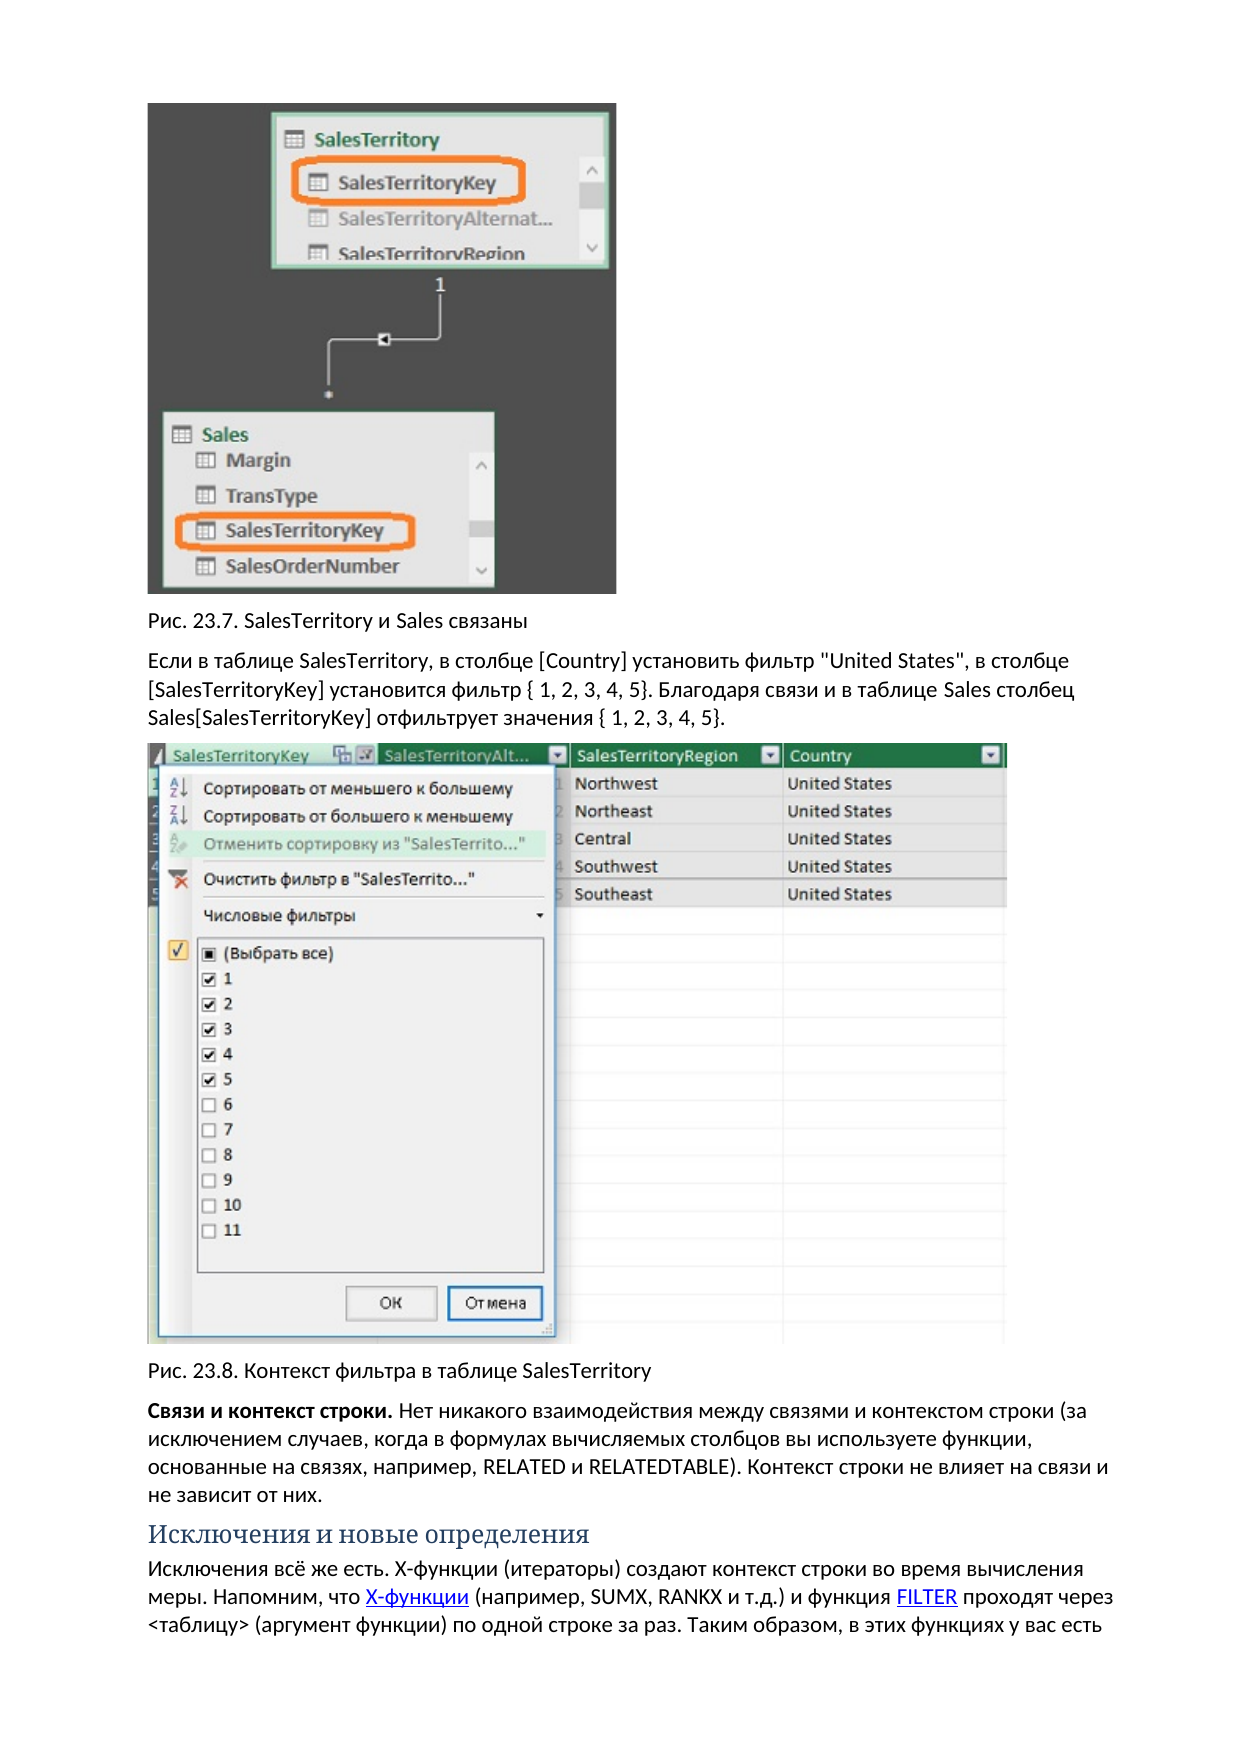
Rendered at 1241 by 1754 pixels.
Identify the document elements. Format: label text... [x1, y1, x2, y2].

text Если в таблице SalesTerritory, в столбце [Country] установить фильтр "United States", в столбце [SalesTerritoryKey] установится фильтр { 1, 2, 3, 4, 5}. Благодаря связи и в таблице Sales столбец Sales[SalesTerritoryKey] отфильтрует значения { 1, 2, 3, 4, 5}. [148, 647, 1122, 731]
text Связи и контекст строки. Нет никакого взаимодействия между связями и контекстом строки (за исключением случаев, когда в формулах вычисляемых столбцов вы используете функции, основанные на связях, например, RELATED и RELATEDTABLE). Контекст строки не влияет на связи и не зависит от них. [148, 1396, 1122, 1508]
picture [147, 103, 617, 594]
text Рис. 23.7. SalesTerritory и Sales связаны [148, 606, 1122, 634]
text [148, 1554, 1122, 1638]
subtitle Исключения и новые определения [148, 1521, 1122, 1549]
picture [147, 743, 1008, 1344]
text Рис. 23.8. Контекст фильтра в таблице SalesTerritory [148, 1356, 1122, 1384]
